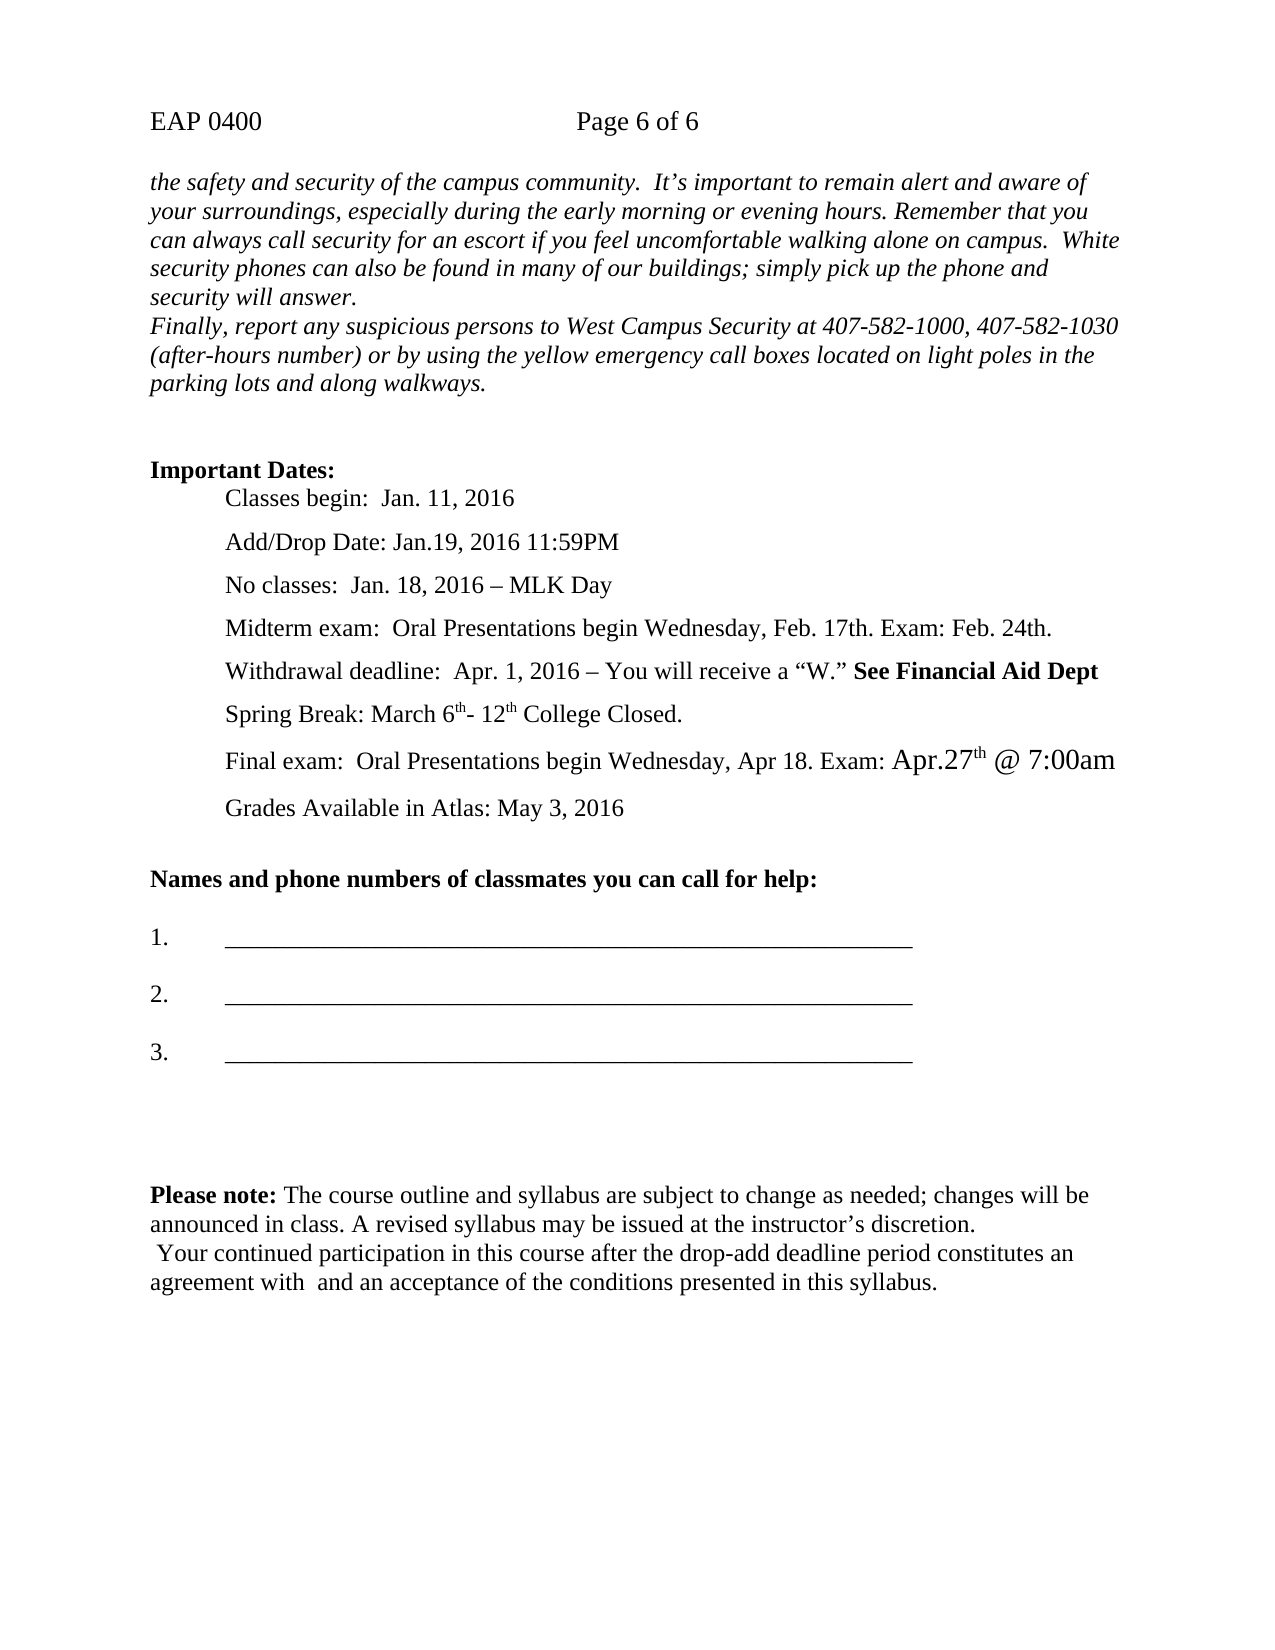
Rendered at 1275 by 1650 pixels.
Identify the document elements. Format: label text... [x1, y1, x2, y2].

text 3. _______________________________________________________ [150, 1037, 1125, 1065]
text Your continued participation in this course after the drop-add deadline period constitutes an [150, 1238, 1125, 1267]
text Midterm exam: Oral Presentations begin Wednesday, Feb. 17th. Exam: Feb. 24th. [150, 613, 1125, 642]
text agreement with and an acceptance of the conditions presented in this syllabus. [150, 1267, 1125, 1295]
text No classes: Jan. 18, 2016 – MLK Day [150, 570, 1125, 598]
text Please note: The course outline and syllabus are subject to change as needed; changes will be [150, 1180, 1125, 1209]
text announced in class. A revised syllabus may be issued at the instructor’s discretion. [150, 1209, 1125, 1238]
text Add/Drop Date: Jan.19, 2016 11:59PM [150, 527, 1125, 555]
text Classes begin: Jan. 11, 2016 [150, 483, 1125, 512]
text Names and phone numbers of classmates you can call for help: [150, 864, 1125, 893]
text Grades Available in Atlas: May 3, 2016 [150, 793, 1125, 821]
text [150, 167, 1125, 397]
text 1. _______________________________________________________ [150, 922, 1125, 950]
text 2. _______________________________________________________ [150, 979, 1125, 1008]
text Final exam: Oral Presentations begin Wednesday, Apr 18. Exam: Apr.27th @ 7:00am [150, 742, 1125, 776]
text Spring Break: March 6th- 12th College Closed. [150, 699, 1125, 728]
text Important Dates: [150, 455, 1125, 483]
text Withdrawal deadline: Apr. 1, 2016 – You will receive a “W.” See Financial Aid Dept [150, 656, 1125, 685]
